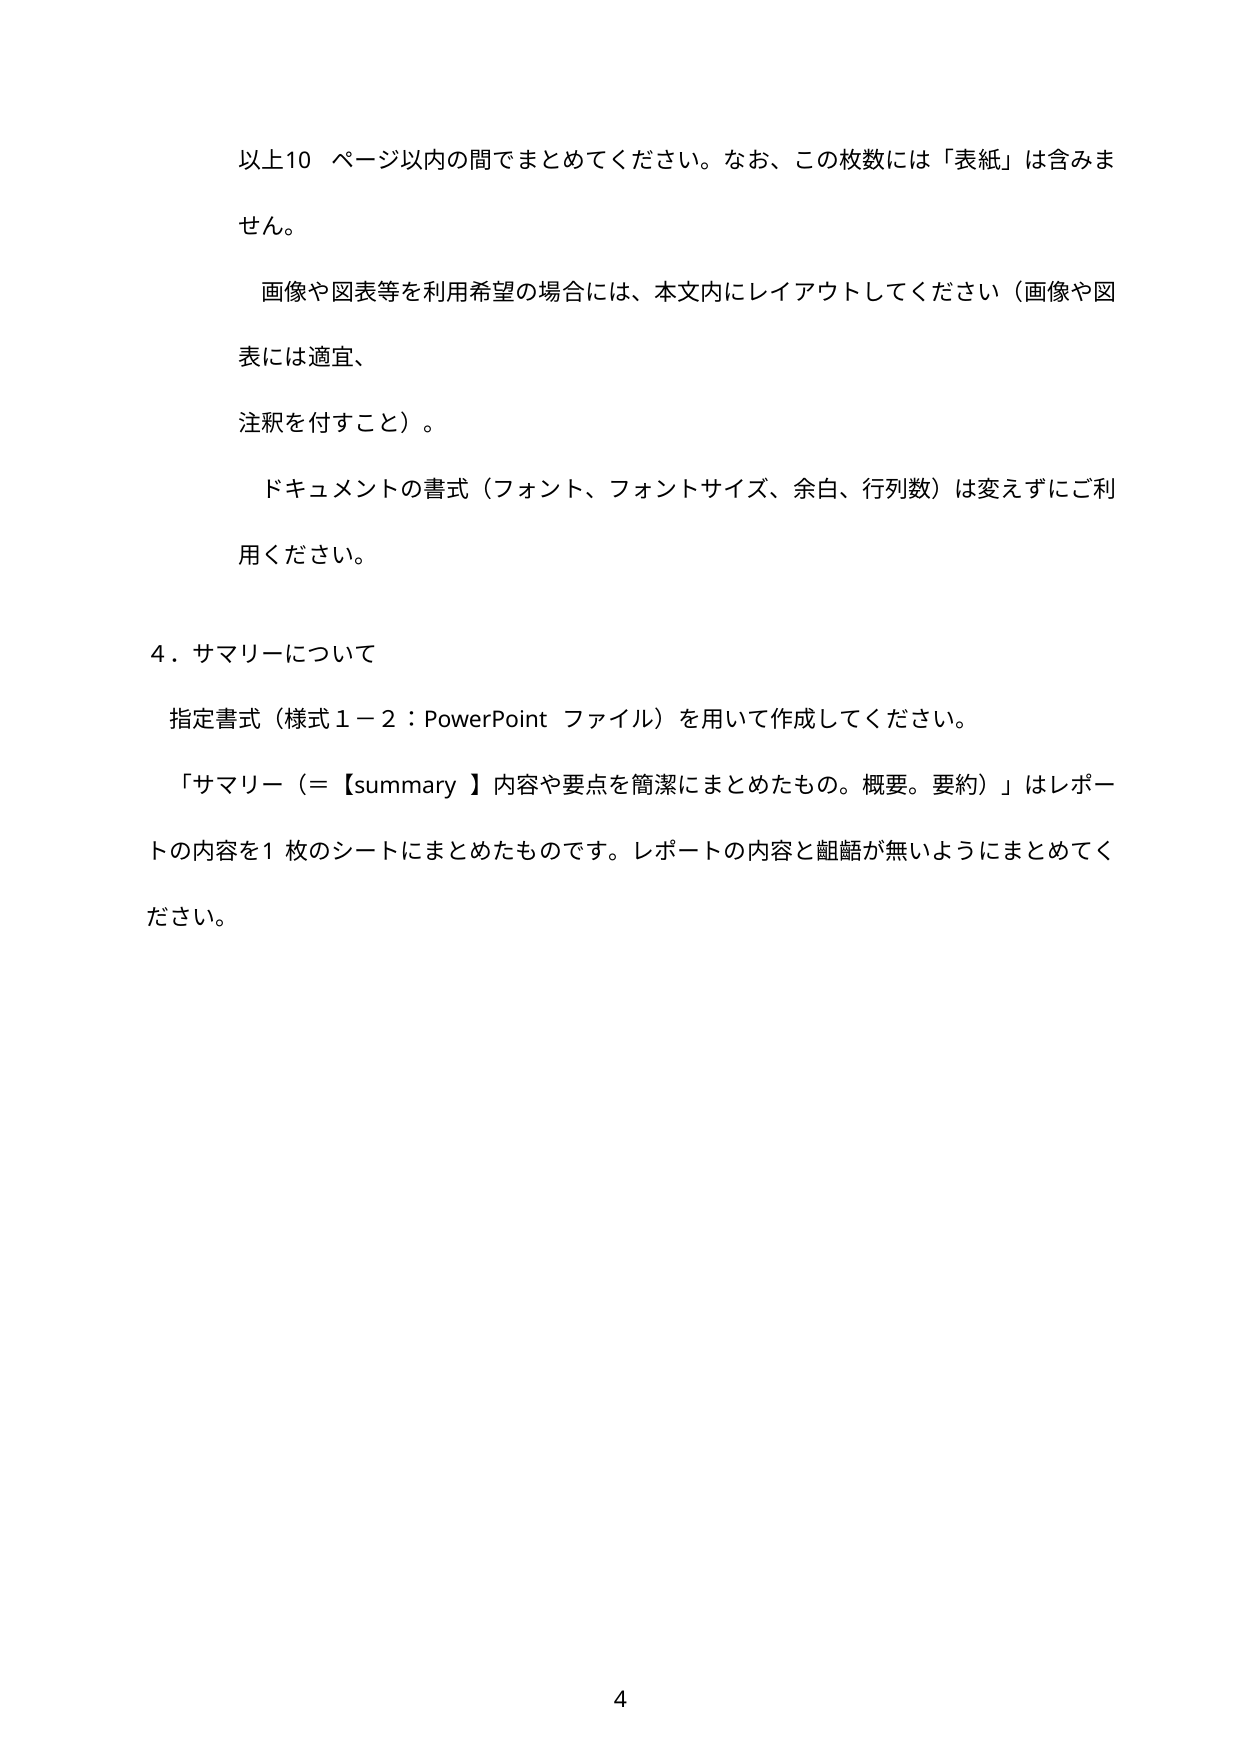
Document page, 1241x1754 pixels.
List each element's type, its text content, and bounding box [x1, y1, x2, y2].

text 「サマリー（＝【summary】内容や要点を簡潔にまとめたもの。概要。要約）」はレポートの内容を1枚のシートにまとめたものです。レポートの内容と齟齬が無いようにまとめてください。 [123, 751, 1117, 948]
text 指定書式（様式１－２：PowerPointファイル）を用いて作成してください。 [123, 685, 1117, 751]
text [123, 126, 1117, 257]
text 画像や図表等を利用希望の場合には、本文内にレイアウトしてください（画像や図表には適宜、 [123, 257, 1117, 389]
text 注釈を付すこと）。 [123, 389, 1117, 455]
text ４．サマリーについて [123, 619, 1117, 685]
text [123, 455, 1117, 586]
